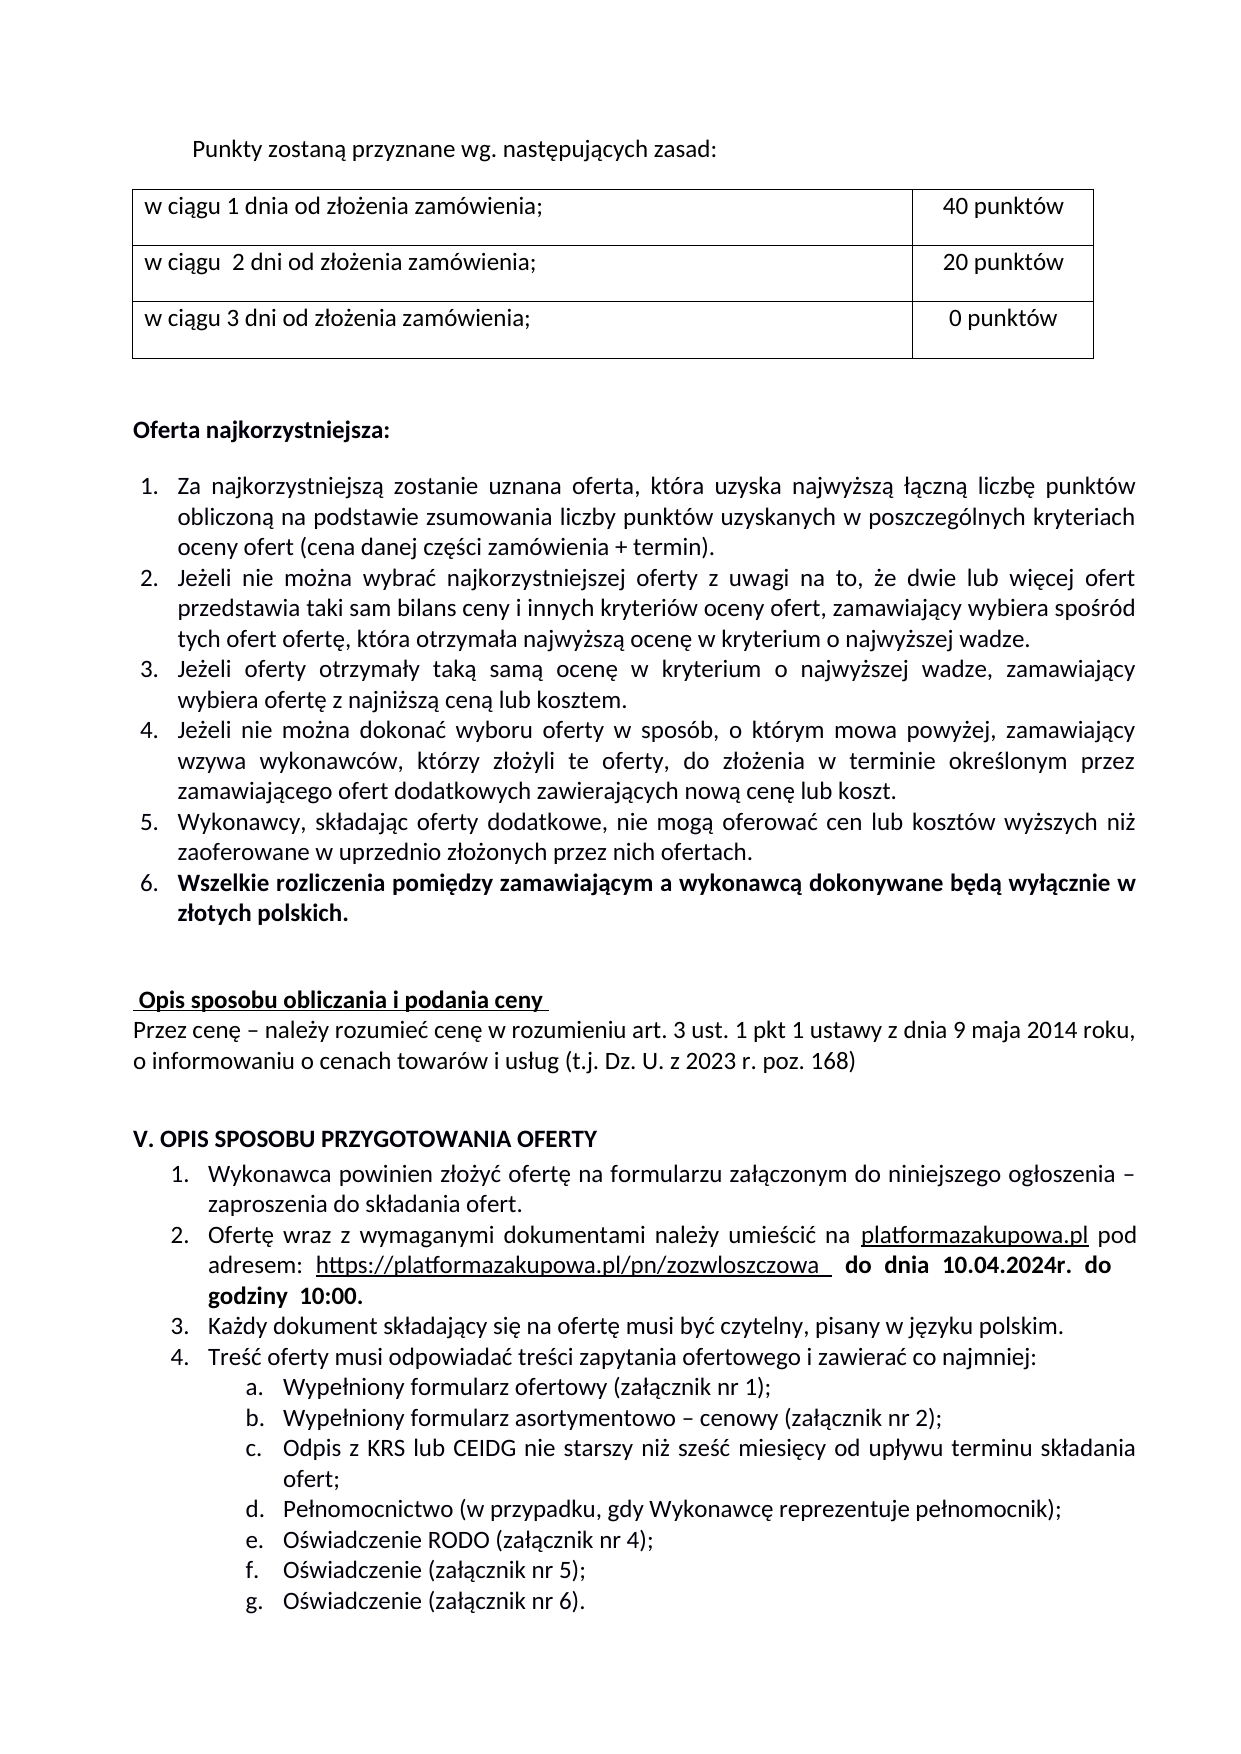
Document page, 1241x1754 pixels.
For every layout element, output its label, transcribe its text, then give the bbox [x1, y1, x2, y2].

list Ofertę wraz z wymaganymi dokumentami należy umieścić na platformazakupowa.pl pod adresem: https://platformazakupowa.pl/pn/zozwloszczowa do dnia 10.04.2024r. do godziny 10:00. [170, 1219, 1137, 1311]
table_header w ciągu 1 dnia od złożenia zamówienia; [133, 190, 912, 245]
list Oświadczenie RODO (załącznik nr 4); [245, 1524, 1137, 1555]
list Za najkorzystniejszą zostanie uznana oferta, która uzyska najwyższą łączną liczbę punktów obliczoną na podstawie zsumowania liczby punktów uzyskanych w poszczególnych kryteriach oceny ofert (cena danej części zamówienia + termin). [140, 470, 1137, 562]
text Oferta najkorzystniejsza: [133, 414, 1137, 445]
list Wykonawca powinien złożyć ofertę na formularzu załączonym do niniejszego ogłoszenia – zaproszenia do składania ofert. [170, 1158, 1137, 1219]
list Wypełniony formularz ofertowy (załącznik nr 1); [245, 1372, 1137, 1402]
list Oświadczenie (załącznik nr 6). [245, 1585, 1137, 1644]
list Każdy dokument składający się na ofertę musi być czytelny, pisany w języku polskim. [170, 1311, 1137, 1341]
list Wszelkie rozliczenia pomiędzy zamawiającym a wykonawcą dokonywane będą wyłącznie w złotych polskich. [140, 867, 1137, 928]
list Jeżeli nie można dokonać wyboru oferty w sposób, o którym mowa powyżej, zamawiający wzywa wykonawców, którzy złożyli te oferty, do złożenia w terminie określonym przez zamawiającego ofert dodatkowych zawierających nową cenę lub koszt. [140, 714, 1137, 806]
list Wykonawcy, składając oferty dodatkowe, nie mogą oferować cen lub kosztów wyższych niż zaoferowane w uprzednio złożonych przez nich ofertach. [140, 806, 1137, 867]
text Punkty zostaną przyznane wg. następujących zasad: [192, 133, 1137, 163]
text Opis sposobu obliczania i podania ceny [133, 984, 1137, 1014]
list Odpis z KRS lub CEIDG nie starszy niż sześć miesięcy od upływu terminu składania ofert; [245, 1433, 1137, 1494]
list Pełnomocnictwo (w przypadku, gdy Wykonawcę reprezentuje pełnomocnik); [245, 1494, 1137, 1524]
list Jeżeli oferty otrzymały taką samą ocenę w kryterium o najwyższej wadze, zamawiający wybiera ofertę z najniższą ceną lub kosztem. [140, 653, 1137, 714]
table_cell w ciągu 2 dni od złożenia zamówienia; [133, 246, 912, 301]
table_header 40 punktów [913, 190, 1093, 245]
list Wypełniony formularz asortymentowo – cenowy (załącznik nr 2); [245, 1402, 1137, 1433]
list Jeżeli nie można wybrać najkorzystniejszej oferty z uwagi na to, że dwie lub więcej ofert przedstawia taki sam bilans ceny i innych kryteriów oceny ofert, zamawiający wybiera spośród tych ofert ofertę, która otrzymała najwyższą ocenę w kryterium o najwyższej wadze. [140, 562, 1137, 653]
table_cell 20 punktów [913, 246, 1093, 301]
table_cell 0 punktów [913, 302, 1093, 357]
text V. OPIS SPOSOBU PRZYGOTOWANIA OFERTY [133, 1123, 1137, 1153]
text Przez cenę – należy rozumieć cenę w rozumieniu art. 3 ust. 1 pkt 1 ustawy z dnia 9 maja 2014 roku, o informowaniu o cenach towarów i usług (t.j. Dz. U. z 2023 r. poz. 168) [133, 1014, 1137, 1075]
list Treść oferty musi odpowiadać treści zapytania ofertowego i zawierać co najmniej: [170, 1341, 1137, 1372]
table_cell w ciągu 3 dni od złożenia zamówienia; [133, 302, 912, 357]
list Oświadczenie (załącznik nr 5); [245, 1555, 1137, 1585]
